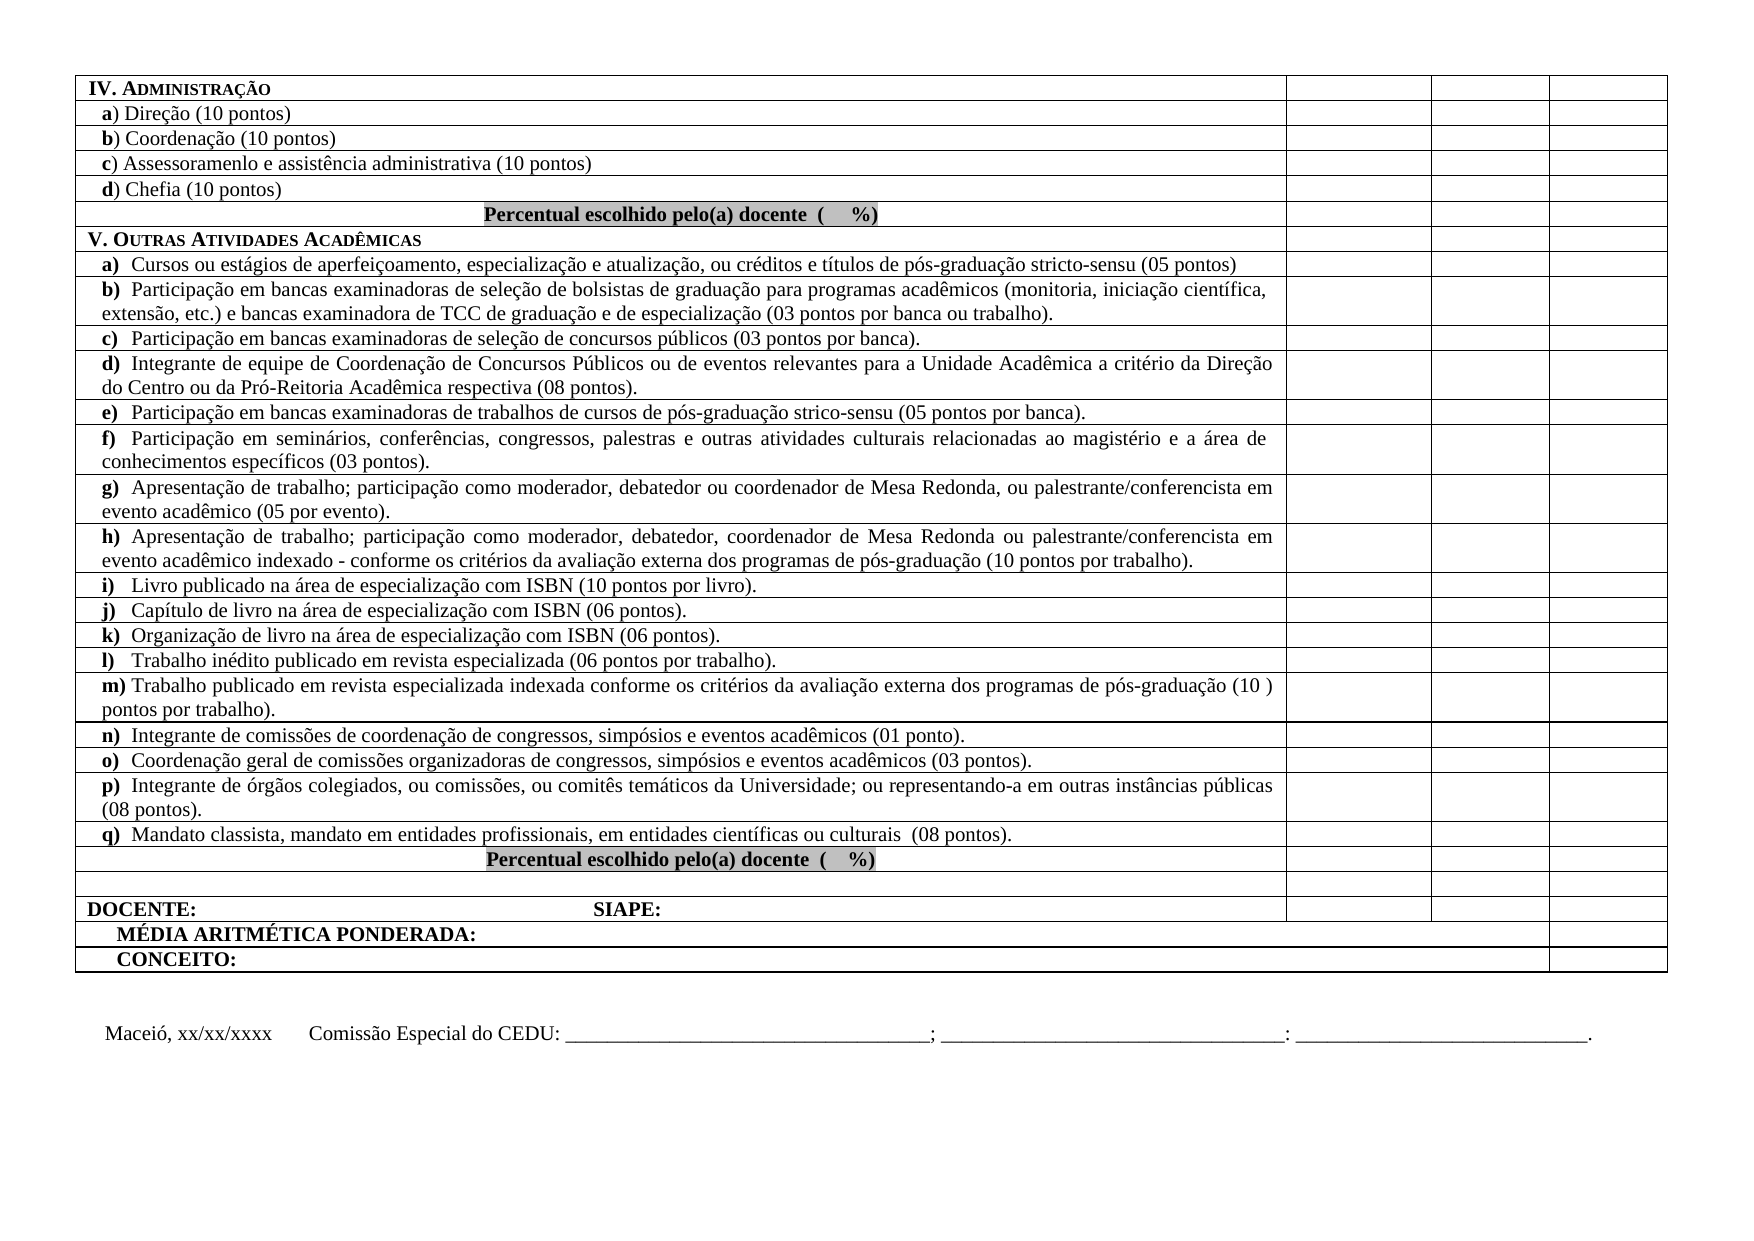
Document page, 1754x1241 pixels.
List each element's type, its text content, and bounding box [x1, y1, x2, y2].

table_cell [1287, 326, 1431, 350]
table_cell [1287, 151, 1431, 175]
table_cell [1550, 351, 1667, 399]
table_cell [1432, 648, 1472, 672]
table_cell [1432, 897, 1472, 921]
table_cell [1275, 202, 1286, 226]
table_cell [1432, 524, 1549, 572]
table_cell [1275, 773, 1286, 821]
table_cell [1432, 277, 1549, 325]
table_cell [1432, 326, 1549, 350]
table_cell [1538, 623, 1549, 647]
text Maceió, xx/xx/xxxx Comissão Especial do CEDU: ___________________________________; _________________________________: ____________________________. [104, 1021, 1679, 1045]
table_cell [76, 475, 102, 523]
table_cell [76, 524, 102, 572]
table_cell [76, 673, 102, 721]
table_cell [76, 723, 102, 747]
table_cell [1550, 227, 1561, 251]
table_cell [1550, 277, 1667, 325]
table_cell [1550, 847, 1590, 871]
table_cell [1432, 773, 1549, 821]
table_cell [1550, 425, 1667, 473]
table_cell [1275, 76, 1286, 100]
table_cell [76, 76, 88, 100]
table_cell [1287, 648, 1327, 672]
table_cell [1287, 623, 1297, 647]
table_cell [1420, 227, 1431, 251]
table_cell [1432, 573, 1549, 597]
table_cell [1538, 598, 1549, 622]
table_cell [1432, 872, 1472, 896]
table_cell [1432, 723, 1549, 747]
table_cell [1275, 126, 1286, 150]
table_cell [1420, 897, 1431, 921]
table_cell [1550, 326, 1667, 350]
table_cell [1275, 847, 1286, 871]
table_cell [1287, 101, 1431, 125]
table_cell [1432, 623, 1472, 647]
table_cell [1420, 76, 1431, 100]
table_cell [1550, 151, 1667, 175]
table_cell [1287, 227, 1297, 251]
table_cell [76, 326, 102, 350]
table_cell [1550, 598, 1590, 622]
table_cell [1287, 822, 1431, 846]
table_cell [1287, 748, 1431, 772]
table_cell CONCEITO: [76, 948, 116, 971]
table_cell [1550, 748, 1667, 772]
table_cell [1656, 598, 1667, 622]
table_cell [1550, 202, 1667, 226]
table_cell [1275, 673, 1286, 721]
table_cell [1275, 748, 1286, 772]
table_cell [1287, 524, 1431, 572]
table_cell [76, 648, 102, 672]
table_cell [1420, 623, 1431, 647]
table_cell [1420, 847, 1431, 871]
table_cell [1275, 872, 1286, 896]
table_cell [1287, 773, 1431, 821]
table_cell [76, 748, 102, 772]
table_cell [1432, 673, 1549, 721]
table_cell [1287, 872, 1297, 896]
table_cell [1656, 648, 1667, 672]
table_cell [1432, 202, 1549, 226]
table_cell [1550, 524, 1667, 572]
table_cell [1287, 76, 1297, 100]
table_cell [1656, 897, 1667, 921]
table_cell Participação em bancas examinadoras de trabalhos de cursos de pós-graduação strico-sensu (05 pontos por banca). [76, 400, 1286, 424]
table_cell [1432, 598, 1472, 622]
table_cell [1420, 598, 1431, 622]
table_cell [1432, 351, 1549, 399]
table_cell [1656, 922, 1667, 946]
table_cell [1550, 126, 1667, 150]
table_cell [1550, 872, 1590, 896]
table_cell [1287, 573, 1431, 597]
table_cell [1538, 897, 1549, 921]
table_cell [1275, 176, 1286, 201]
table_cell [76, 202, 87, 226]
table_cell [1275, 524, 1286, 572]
table_cell [1550, 948, 1590, 971]
table_cell [1287, 400, 1431, 424]
table_cell [1432, 748, 1549, 772]
table_cell [1550, 475, 1667, 523]
table_cell [76, 872, 87, 896]
table_cell [1656, 872, 1667, 896]
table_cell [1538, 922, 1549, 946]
table_cell [1432, 126, 1549, 150]
table_cell [1420, 648, 1431, 672]
table_cell Cursos ou estágios de aperfeiçoamento, especialização e atualização, ou créditos e títulos de pós-graduação stricto-sensu (05 pontos) [76, 252, 1286, 276]
table_cell [1656, 948, 1667, 971]
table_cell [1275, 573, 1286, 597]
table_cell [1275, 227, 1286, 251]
table_cell [1287, 277, 1431, 325]
table_cell [1287, 897, 1297, 921]
table_cell [1550, 573, 1667, 597]
table_cell [1550, 176, 1667, 201]
table_cell [1656, 76, 1667, 100]
table_cell [1287, 598, 1297, 622]
table_cell [1550, 76, 1561, 100]
table_cell [1432, 822, 1549, 846]
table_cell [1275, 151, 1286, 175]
table_cell [1287, 252, 1431, 276]
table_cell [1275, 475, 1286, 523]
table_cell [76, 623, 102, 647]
table_cell [1432, 400, 1549, 424]
table_cell [1550, 897, 1590, 921]
table_cell [1432, 847, 1472, 871]
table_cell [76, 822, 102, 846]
table_cell [1432, 151, 1549, 175]
table_cell [1550, 400, 1667, 424]
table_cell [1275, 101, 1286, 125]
table_cell [1538, 76, 1549, 100]
table_cell [1287, 475, 1431, 523]
table_cell [1538, 872, 1549, 896]
table_cell Participação em bancas examinadoras de seleção de bolsistas de graduação para programas acadêmicos (monitoria, iniciação científica, extensão, etc.) e bancas examinadora de TCC de graduação e de especialização (03 pontos por banca ou trabalho). [76, 277, 1286, 325]
table_cell [1550, 773, 1667, 821]
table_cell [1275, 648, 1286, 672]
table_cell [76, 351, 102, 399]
table_cell [1287, 425, 1431, 473]
table_cell [1432, 227, 1442, 251]
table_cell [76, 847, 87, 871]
table_cell [1550, 822, 1667, 846]
table_cell Participação em seminários, conferências, congressos, palestras e outras atividades culturais relacionadas ao magistério e a área de conhecimentos específicos (03 pontos). [76, 425, 1286, 473]
table_cell [1656, 623, 1667, 647]
table_cell [1538, 847, 1549, 871]
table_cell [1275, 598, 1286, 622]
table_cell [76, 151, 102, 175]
table_cell [1550, 673, 1667, 721]
table_cell [1287, 202, 1431, 226]
table_cell [1432, 252, 1549, 276]
table_cell [1432, 475, 1549, 523]
table_cell [1550, 252, 1667, 276]
table_cell [1432, 76, 1442, 100]
table_cell [1287, 723, 1431, 747]
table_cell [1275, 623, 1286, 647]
table_cell [1287, 673, 1431, 721]
table_cell [1550, 723, 1667, 747]
table_cell [1287, 176, 1431, 201]
table_cell [1656, 227, 1667, 251]
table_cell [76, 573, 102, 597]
table_cell [1432, 101, 1549, 125]
table_cell [1420, 872, 1431, 896]
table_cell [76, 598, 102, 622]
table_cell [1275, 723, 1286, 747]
table_cell [1538, 227, 1549, 251]
table_cell [1538, 648, 1549, 672]
table_cell [1287, 126, 1431, 150]
table_cell [1550, 648, 1590, 672]
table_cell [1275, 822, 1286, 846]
table_cell [1432, 425, 1549, 473]
table_cell [1550, 101, 1667, 125]
table_cell [1550, 922, 1590, 946]
table_cell DOCENTE: SIAPE: [76, 897, 1286, 921]
table_cell [1287, 847, 1297, 871]
table_cell [1656, 847, 1667, 871]
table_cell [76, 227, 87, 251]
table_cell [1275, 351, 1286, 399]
table_cell [1550, 623, 1590, 647]
table_cell [1287, 351, 1431, 399]
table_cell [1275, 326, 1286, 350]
table_cell [1432, 176, 1549, 201]
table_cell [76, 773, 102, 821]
